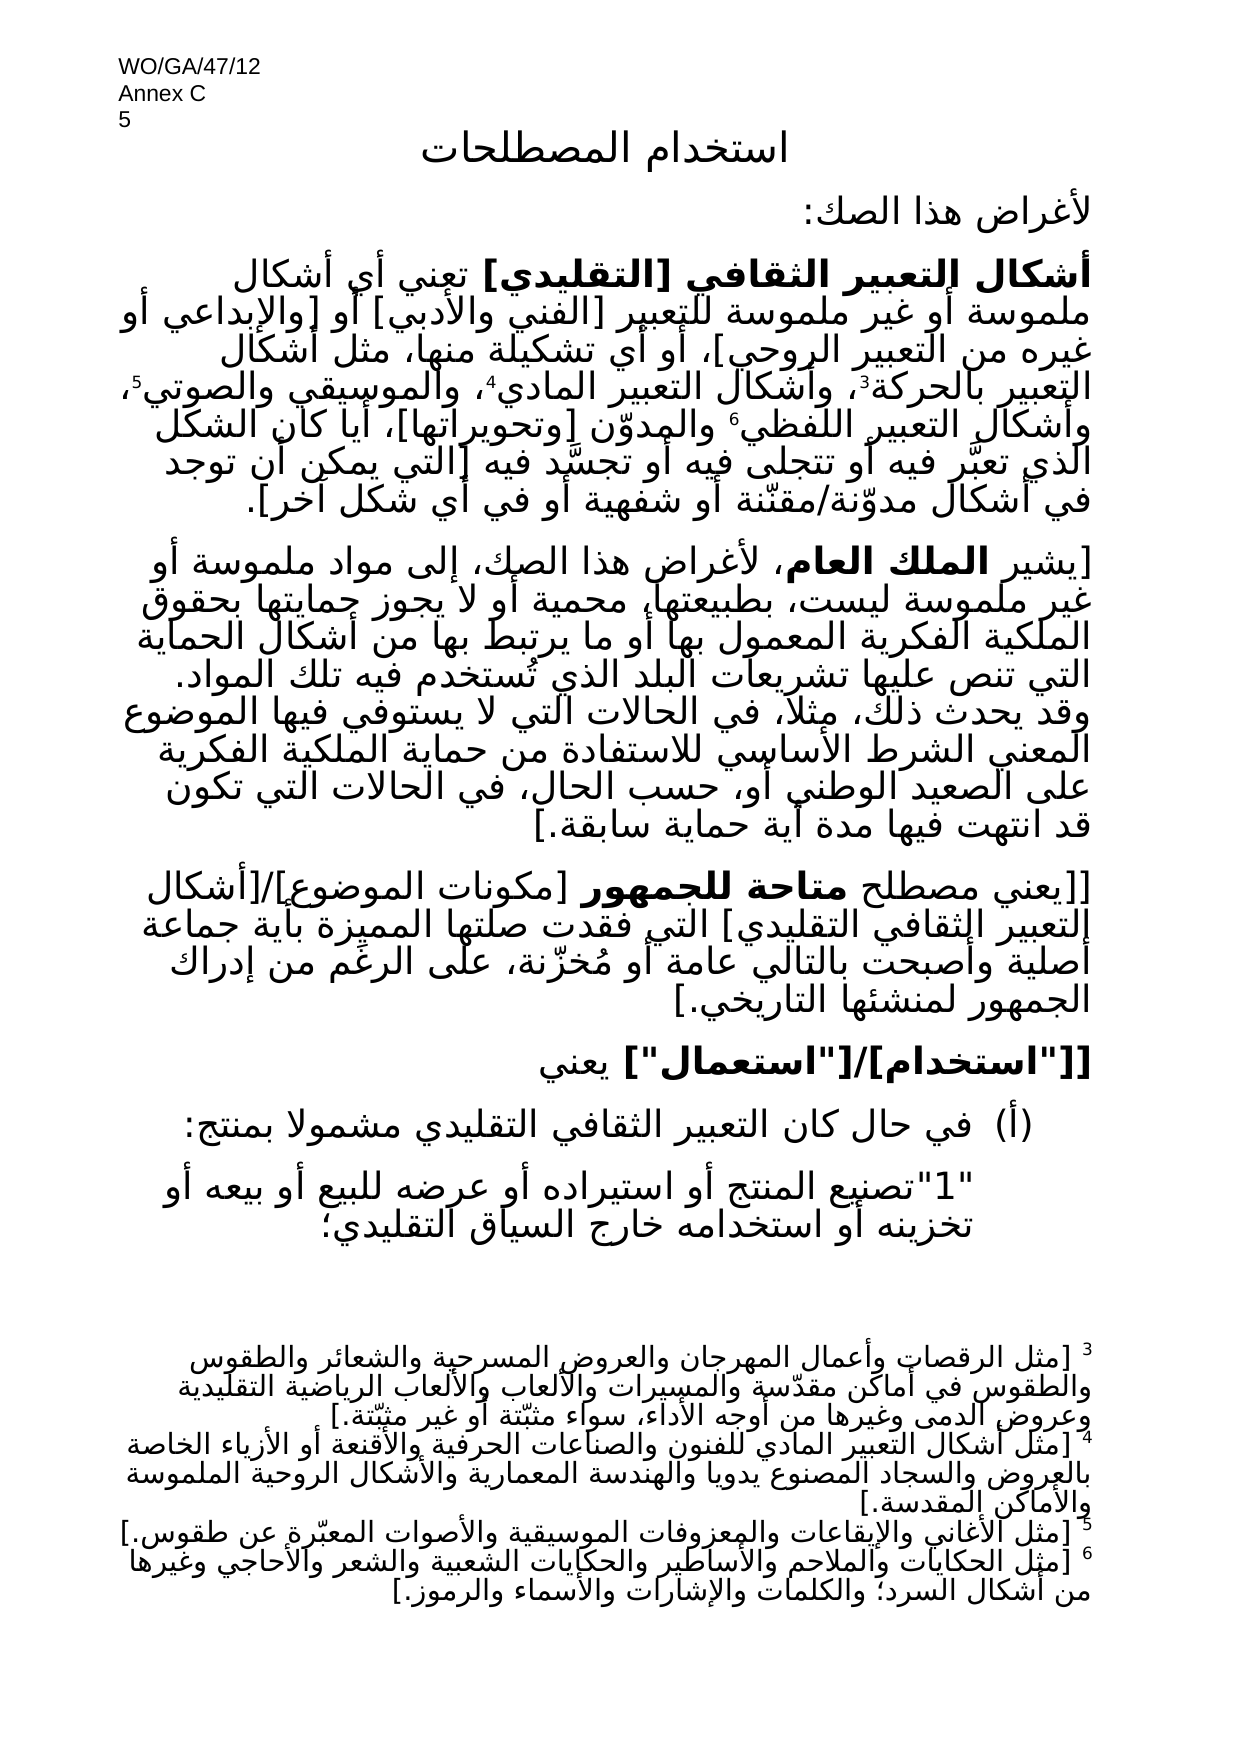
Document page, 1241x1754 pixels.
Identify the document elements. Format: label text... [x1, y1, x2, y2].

text لأغراض هذا الصك: [118, 195, 1092, 232]
text [يشير الملك العام، لأغراض هذا الصك، إلى مواد ملموسة أو غير ملموسة ليست، بطبيعتها، محمية أو لا يجوز حمايتها بحقوق الملكية الفكرية المعمول بها أو ما يرتبط بها من أشكال الحماية التي تنص عليها تشريعات البلد الذي تُستخدم فيه تلك المواد. وقد يحدث ذلك، مثلا، في الحالات التي لا يستوفي فيها الموضوع المعني الشرط الأساسي للاستفادة من حماية الملكية الفكرية على الصعيد الوطني أو، حسب الحال، في الحالات التي تكون قد انتهت فيها مدة أية حماية سابقة.] [118, 545, 1092, 845]
text (أ) في حال كان التعبير الثقافي التقليدي مشمولا بمنتج: [118, 1107, 1033, 1145]
text أشكال التعبير الثقافي [التقليدي] تعني أي أشكال ملموسة أو غير ملموسة للتعبير [الفني والأدبي] أو [والإبداعي أو غيره من التعبير الروحي]، أو أي تشكيلة منها، مثل أشكال التعبير بالحركة، وأشكال التعبير المادي، والموسيقي والصوتي، وأشكال التعبير اللفظي والمدوّن [وتحويراتها]، أيا كان الشكل الذي تعبَّر فيه أو تتجلى فيه أو تجسَّد فيه [التي يمكن أن توجد في أشكال مدوّنة/مقنّنة أو شفهية أو في أي شكل آخر]. [118, 257, 1092, 520]
text [[يعني مصطلح متاحة للجمهور [مكونات الموضوع]/[أشكال التعبير الثقافي التقليدي] التي فقدت صلتها المميِزة بأية جماعة أصلية وأصبحت بالتالي عامة أو مُخزّنة، على الرغم من إدراك الجمهور لمنشئها التاريخي.] [118, 870, 1092, 1020]
text "1" تصنيع المنتج أو استيراده أو عرضه للبيع أو بيعه أو تخزينه أو استخدامه خارج السياق التقليدي؛ [118, 1170, 974, 1245]
text [["استخدام]/["استعمال"] يعني [118, 1045, 1093, 1082]
text استخدام المصطلحات [118, 132, 1092, 170]
